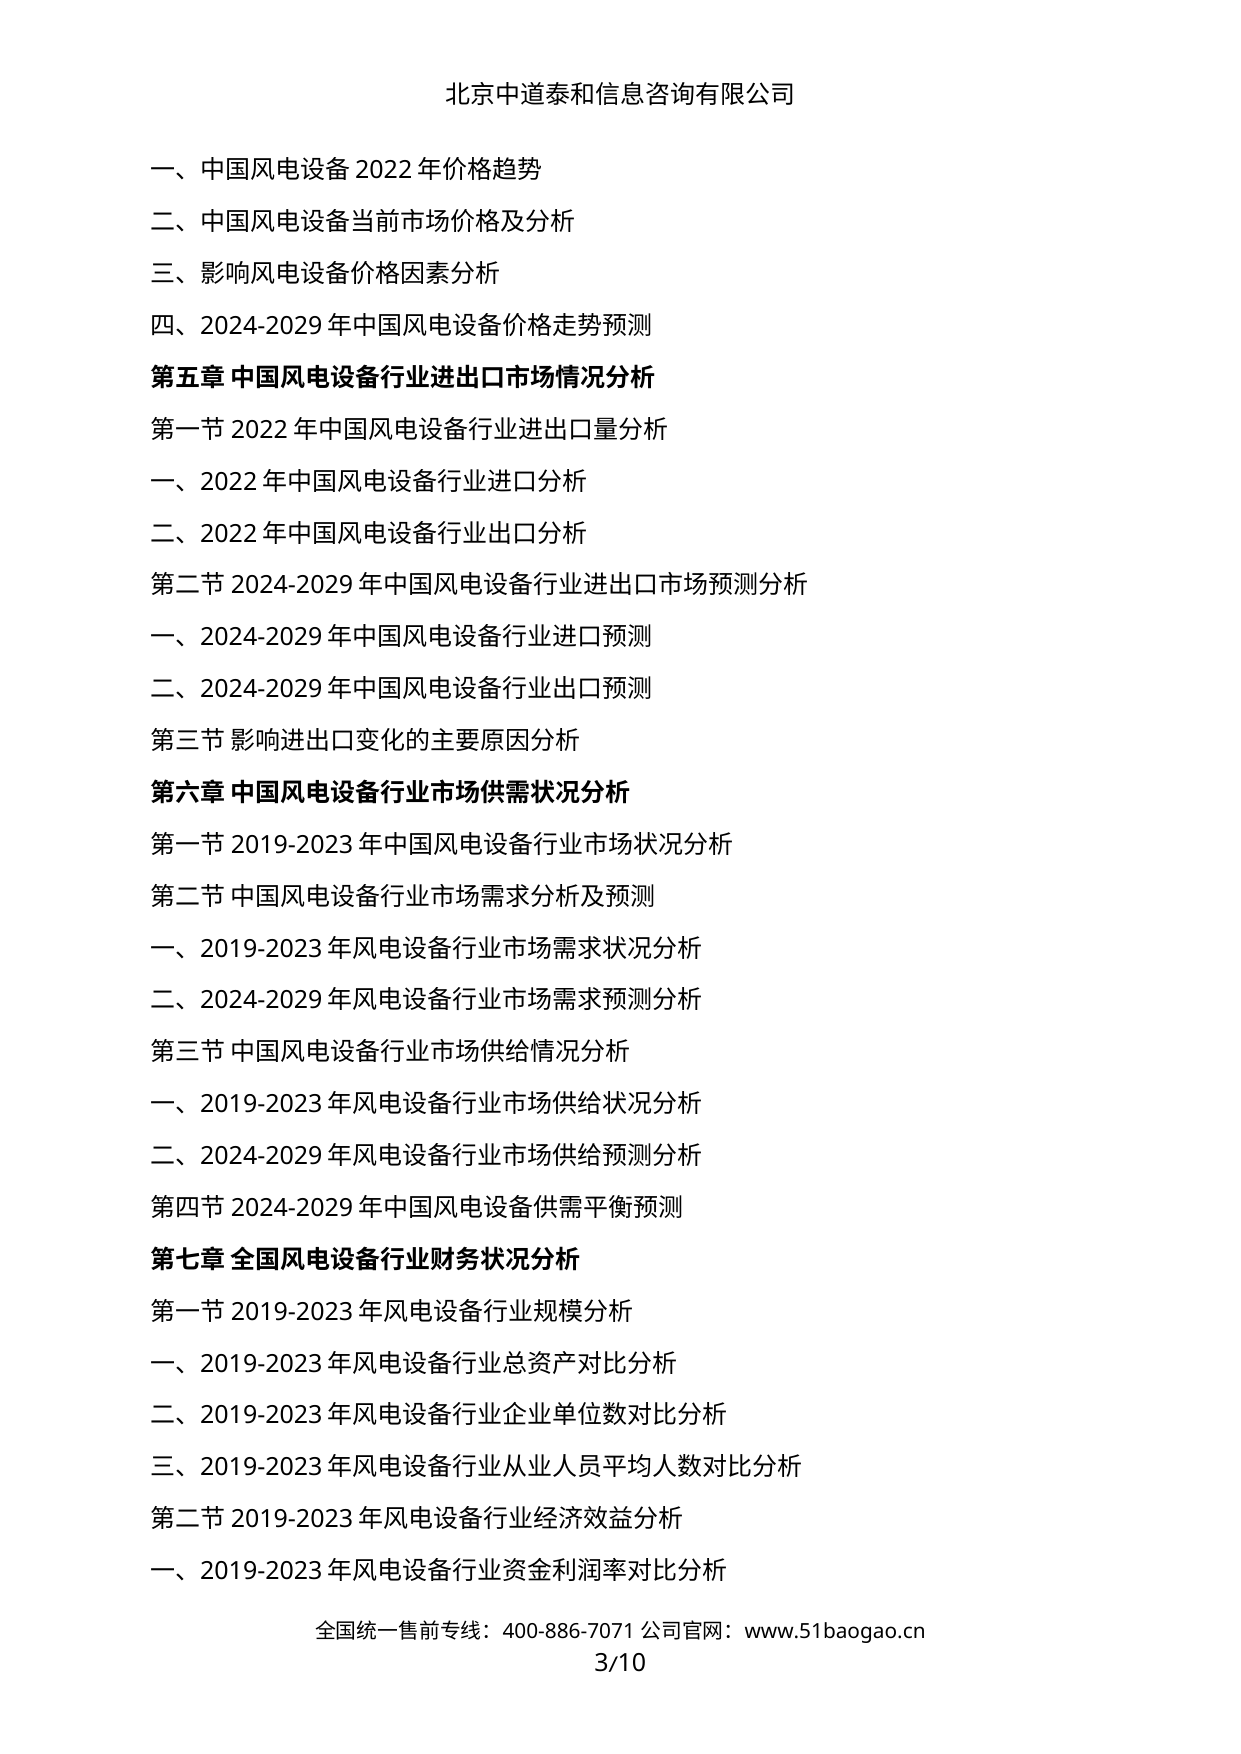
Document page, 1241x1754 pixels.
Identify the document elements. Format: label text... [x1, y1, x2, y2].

text 二、2024-2029年风电设备行业市场需求预测分析 [150, 980, 1090, 1016]
text 第二节 中国风电设备行业市场需求分析及预测 [150, 876, 1090, 912]
text 一、2019-2023年风电设备行业市场需求状况分析 [150, 928, 1090, 964]
text 二、2024-2029年风电设备行业市场供给预测分析 [150, 1136, 1090, 1172]
text 一、2019-2023年风电设备行业资金利润率对比分析 [150, 1551, 1090, 1587]
text 一、2024-2029年中国风电设备行业进口预测 [150, 617, 1090, 653]
text 三、影响风电设备价格因素分析 [150, 254, 1090, 290]
text 一、2019-2023年风电设备行业市场供给状况分析 [150, 1084, 1090, 1120]
text 第二节 2024-2029年中国风电设备行业进出口市场预测分析 [150, 565, 1090, 601]
text 二、2019-2023年风电设备行业企业单位数对比分析 [150, 1395, 1090, 1431]
text 第二节 2019-2023年风电设备行业经济效益分析 [150, 1499, 1090, 1535]
text 一、2019-2023年风电设备行业总资产对比分析 [150, 1343, 1090, 1379]
text 第一节 2022年中国风电设备行业进出口量分析 [150, 409, 1090, 446]
text 第六章 中国风电设备行业市场供需状况分析 [150, 772, 1090, 809]
text 第一节 2019-2023年风电设备行业规模分析 [150, 1291, 1090, 1327]
text 一、中国风电设备2022年价格趋势 [150, 150, 1090, 186]
text 二、中国风电设备当前市场价格及分析 [150, 202, 1090, 238]
text 二、2024-2029年中国风电设备行业出口预测 [150, 669, 1090, 705]
text 第三节 影响进出口变化的主要原因分析 [150, 721, 1090, 757]
text 第五章 中国风电设备行业进出口市场情况分析 [150, 357, 1090, 394]
text 三、2019-2023年风电设备行业从业人员平均人数对比分析 [150, 1447, 1090, 1483]
text 二、2022年中国风电设备行业出口分析 [150, 513, 1090, 549]
text 第三节 中国风电设备行业市场供给情况分析 [150, 1032, 1090, 1068]
text 第一节 2019-2023年中国风电设备行业市场状况分析 [150, 824, 1090, 861]
text 四、2024-2029年中国风电设备价格走势预测 [150, 306, 1090, 342]
text 第四节 2024-2029年中国风电设备供需平衡预测 [150, 1187, 1090, 1224]
text 第七章 全国风电设备行业财务状况分析 [150, 1239, 1090, 1276]
text 一、2022年中国风电设备行业进口分析 [150, 461, 1090, 497]
